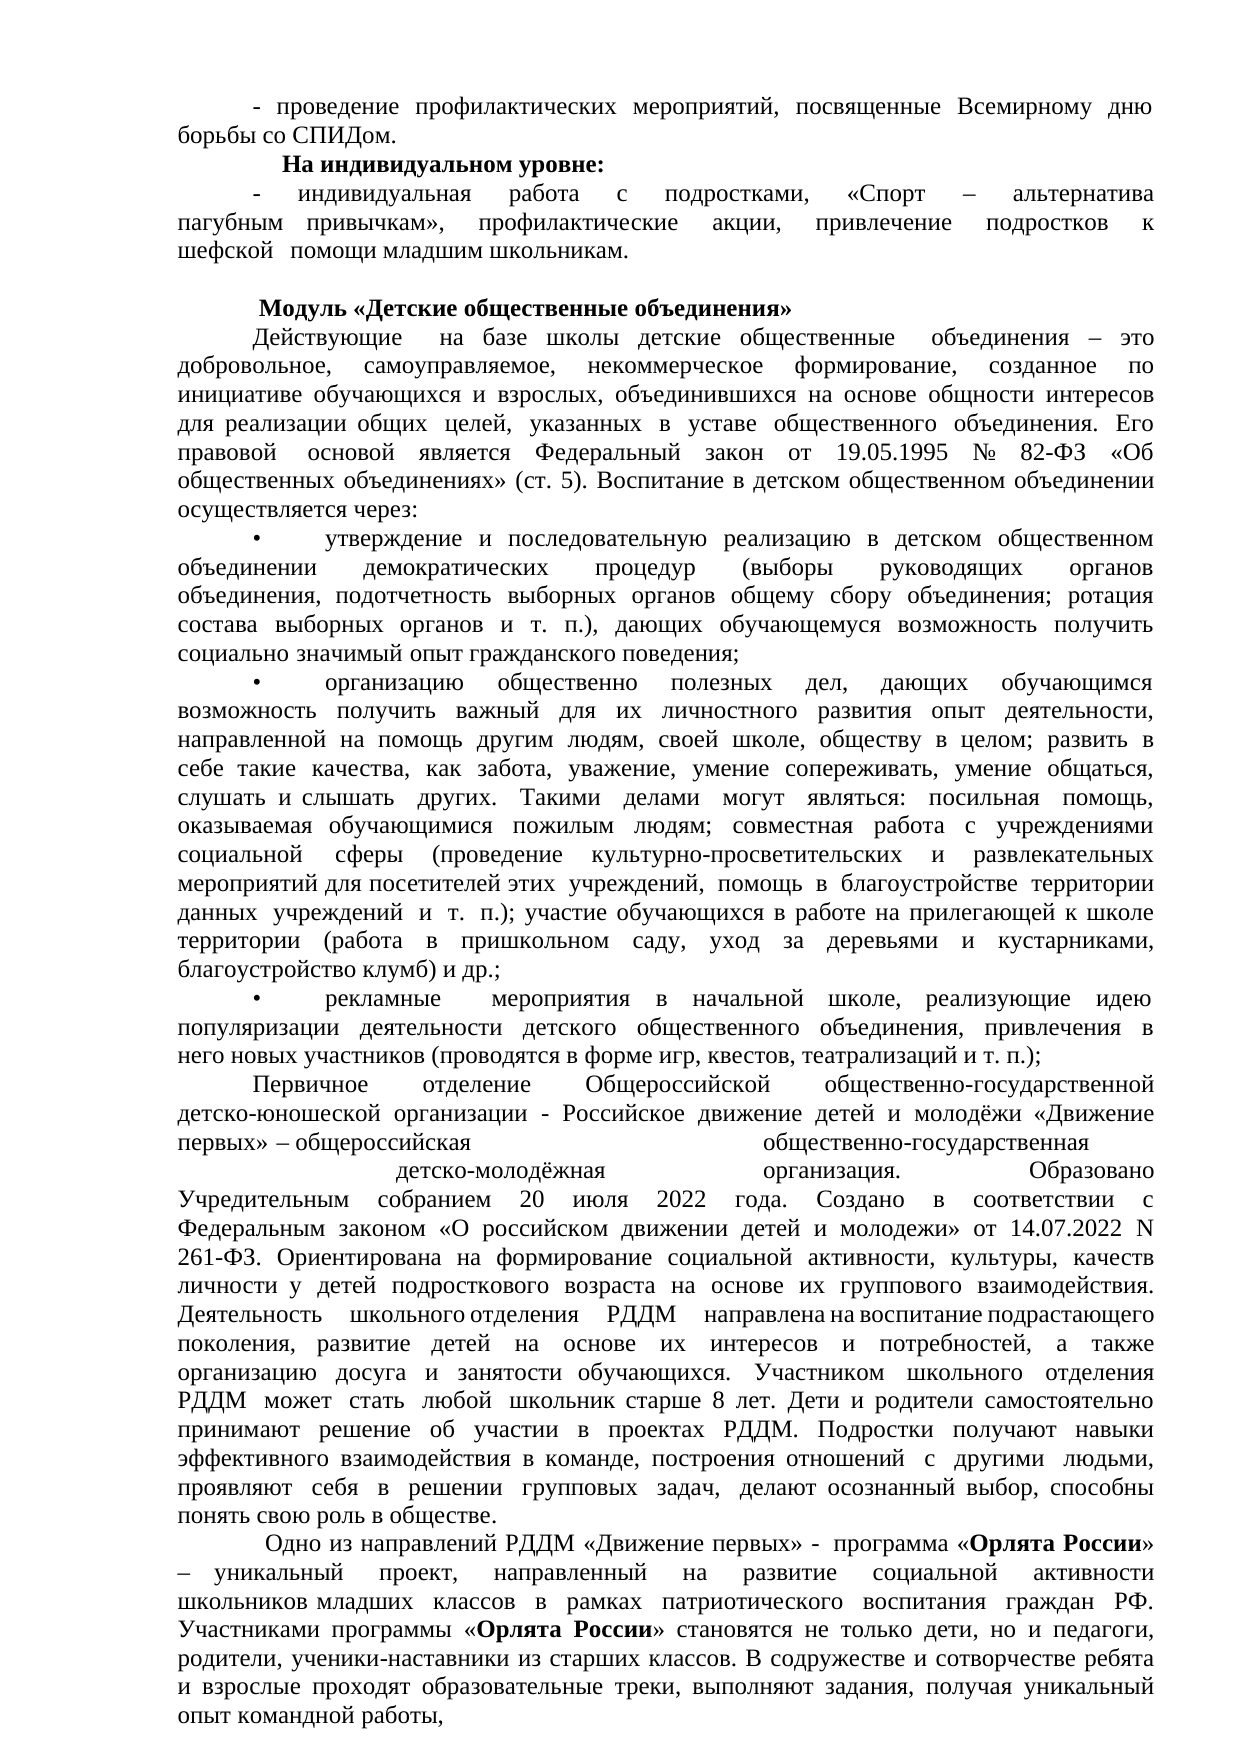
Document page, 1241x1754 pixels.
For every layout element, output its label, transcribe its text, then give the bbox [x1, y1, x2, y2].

text • организацию общественно полезных дел, дающих обучающимся возможность получить важный для их личностного развития опыт деятельности, направленной на помощь другим людям, своей школе, обществу в целом; развить в себе такие качества, как забота, уважение, умение сопереживать, умение общаться, слушать и слышать других. Такими делами могут являться: посильная помощь, оказываемая обучающимися пожилым людям; совместная работа с учреждениями социальной сферы (проведение культурно-просветительских и развлекательных мероприятий для посетителей этих учреждений, помощь в благоустройстве территории данных учреждений и т. п.); участие обучающихся в работе на прилегающей к школе территории (работа в пришкольном саду, уход за деревьями и кустарниками, благоустройство клумб) и др.; [177, 667, 1154, 983]
text - индивидуальная работа с подростками, «Спорт – альтернатива пагубным привычкам», профилактические акции, привлечение подростков к шефской помощи младшим школьникам. [177, 178, 1154, 264]
text На индивидуальном уровне: [282, 149, 1154, 178]
text • рекламные мероприятия в начальной школе, реализующие идею популяризации деятельности детского общественного объединения, привлечения в него новых участников (проводятся в форме игр, квестов, театрализаций и т. п.); [177, 983, 1153, 1069]
text - проведение профилактических мероприятий, посвященные Всемирному дню борьбы со СПИДом. [177, 91, 1158, 149]
text • утверждение и последовательную реализацию в детском общественном объединении демократических процедур (выборы руководящих органов объединения, подотчетность выборных органов общему сбору объединения; ротация состава выборных органов и т. п.), дающих обучающемуся возможность получить социально значимый опыт гражданского поведения; [177, 523, 1153, 667]
text Действующие на базе школы детские общественные объединения – это добровольное, самоуправляемое, некоммерческое формирование, созданное по инициативе обучающихся и взрослых, объединившихся на основе общности интересов для реализации общих целей, указанных в уставе общественного объединения. Его правовой основой является Федеральный закон от 19.05.1995 № 82-ФЗ «Об общественных объединениях» (ст. 5). Воспитание в детском общественном объединении осуществляется через: [177, 322, 1154, 523]
text Первичное отделение Общероссийской общественно-государственной детско-юношеской организации - Российское движение детей и молодёжи «Движение первых» – общероссийская общественно-государственная детско-молодёжная организация. Образовано Учредительным собранием 20 июля 2022 года. Создано в соответствии с Федеральным законом «О российском движении детей и молодежи» от 14.07.2022 N 261-ФЗ. Ориентирована на формирование социальной активности, культуры, качеств личности у детей подросткового возраста на основе их группового взаимодействия. Деятельность школьногоотделения РДДМ направленанавоспитаниеподрастающего поколения, развитие детей на основе их интересов и потребностей, а также организацию досуга и занятости обучающихся. Участником школьного отделения РДДМ может стать любой школьник старше 8 лет. Дети и родители самостоятельно принимают решение об участии в проектах РДДМ. Подростки получают навыки эффективного взаимодействия в команде, построения отношений с другими людьми, проявляют себя в решении групповых задач, делают осознанный выбор, способны понять свою роль в обществе. [177, 1069, 1154, 1529]
text Одно из направлений РДДМ «Движение первых» - программа «Орлята России» – уникальный проект, направленный на развитие социальной активности школьников младших классов в рамках патриотического воспитания граждан РФ. Участниками программы «Орлята России» становятся не только дети, но и педагоги, родители, ученики-наставники из старших классов. В содружестве и сотворчестве ребята и взрослые проходят образовательные треки, выполняют задания, получая уникальный опыт командной работы, [177, 1529, 1154, 1729]
text Модуль «Детские общественные объединения» [258, 293, 1154, 322]
